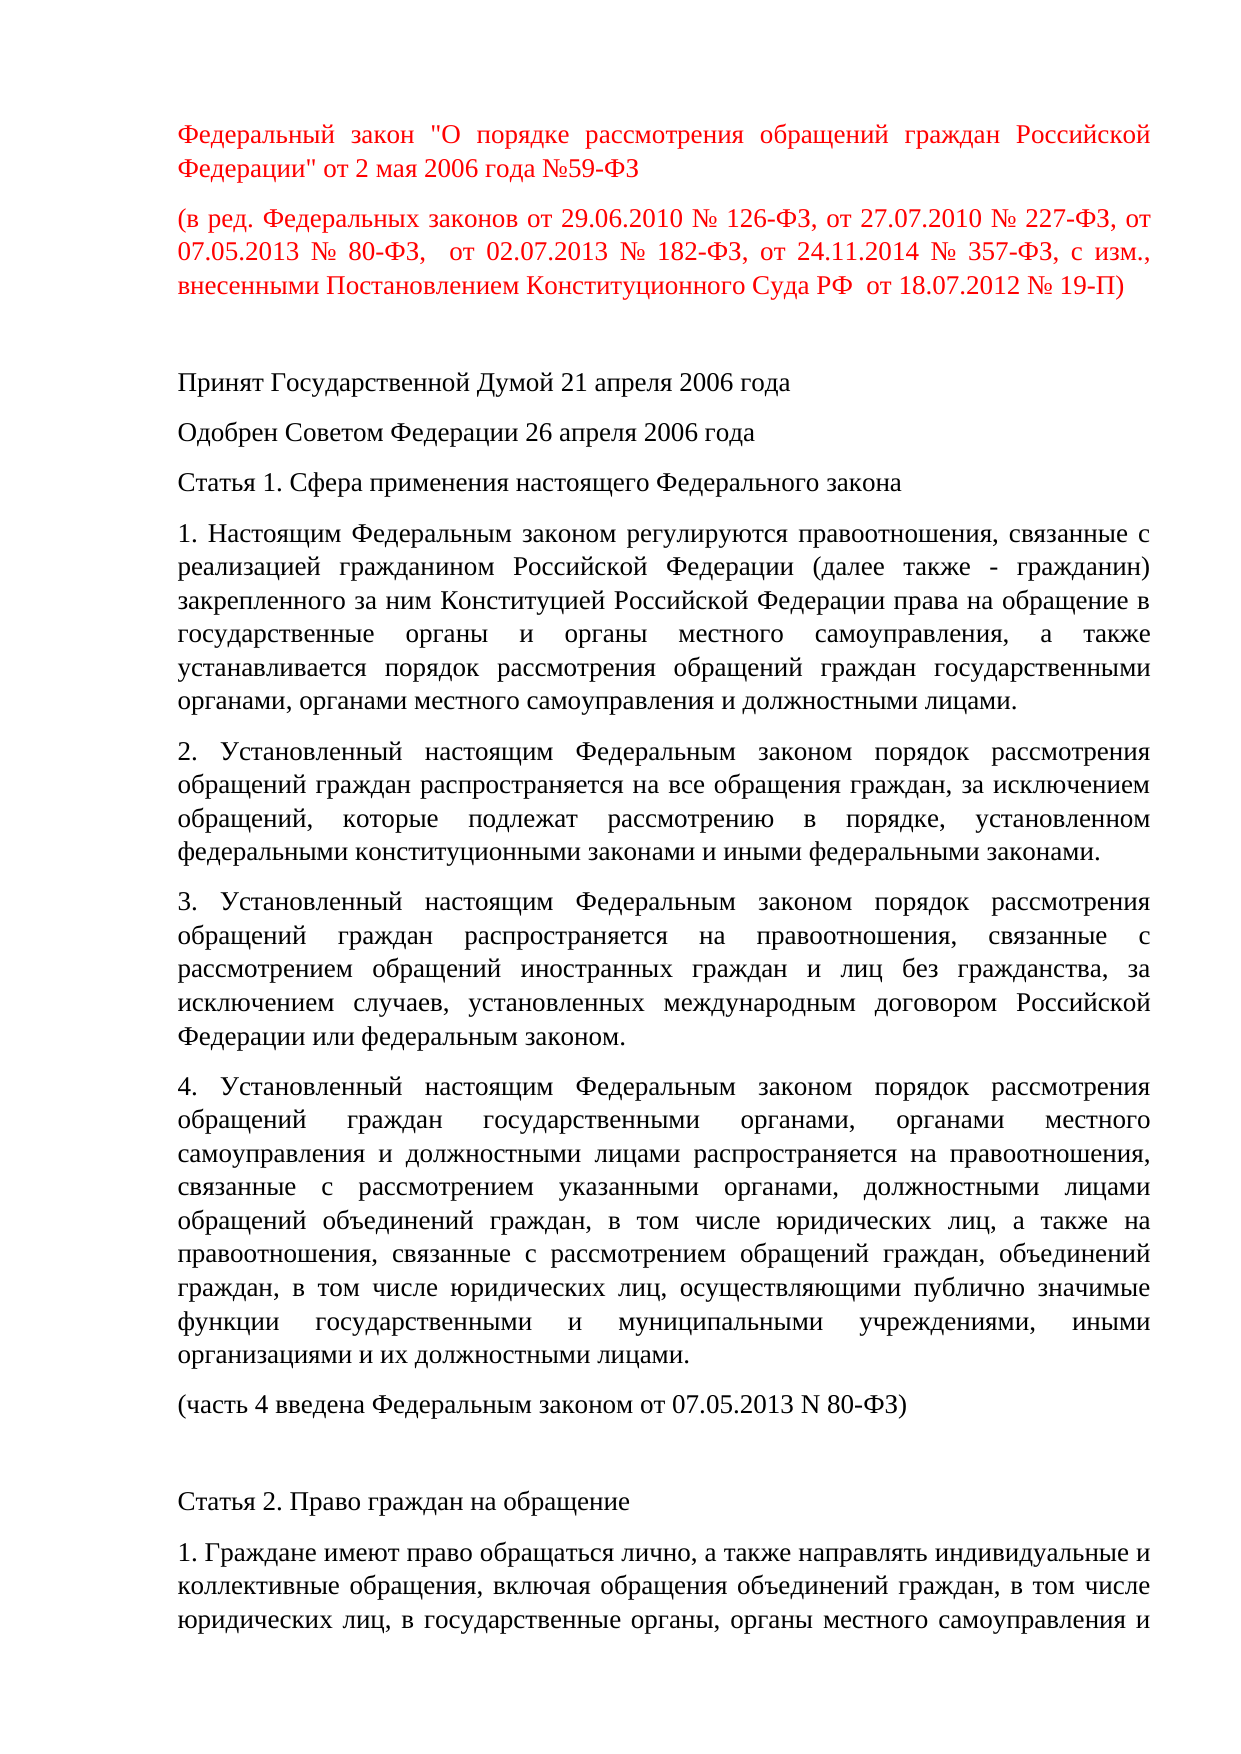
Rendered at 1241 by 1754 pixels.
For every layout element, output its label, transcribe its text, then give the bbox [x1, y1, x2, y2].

text 1. Настоящим Федеральным законом регулируются правоотношения, связанные с реализацией гражданином Российской Федерации (далее также - гражданин) закрепленного за ним Конституцией Российской Федерации права на обращение в государственные органы и органы местного самоуправления, а также устанавливается порядок рассмотрения обращений граждан государственными органами, органами местного самоуправления и должностными лицами. [177, 517, 1152, 716]
text 2. Установленный настоящим Федеральным законом порядок рассмотрения обращений граждан распространяется на все обращения граждан, за исключением обращений, которые подлежат рассмотрению в порядке, установленном федеральными конституционными законами и иными федеральными законами. [177, 734, 1152, 866]
text Статья 1. Сфера применения настоящего Федерального закона [177, 466, 1152, 498]
text Одобрен Советом Федерации 26 апреля 2006 года [177, 416, 1152, 447]
text 4. Установленный настоящим Федеральным законом порядок рассмотрения обращений граждан государственными органами, органами местного самоуправления и должностными лицами распространяется на правоотношения, связанные с рассмотрением указанными органами, должностными лицами обращений объединений граждан, в том числе юридических лиц, а также на правоотношения, связанные с рассмотрением обращений граждан, объединений граждан, в том числе юридических лиц, осуществляющими публично значимые функции государственными и муниципальными учреждениями, иными организациями и их должностными лицами. [177, 1070, 1152, 1369]
text Статья 2. Право граждан на обращение [177, 1485, 1152, 1517]
text 3. Установленный настоящим Федеральным законом порядок рассмотрения обращений граждан распространяется на правоотношения, связанные с рассмотрением обращений иностранных граждан и лиц без гражданства, за исключением случаев, установленных международным договором Российской Федерации или федеральным законом. [177, 885, 1152, 1051]
text Федеральный закон "О порядке рассмотрения обращений граждан Российской Федерации" от 2 мая 2006 года №59-ФЗ [177, 118, 1152, 183]
text (часть 4 введена Федеральным законом от 07.05.2013 N 80-ФЗ) [177, 1388, 1152, 1419]
text (в ред. Федеральных законов от 29.06.2010 № 126-ФЗ, от 27.07.2010 № 227-ФЗ, от 07.05.2013 № 80-ФЗ, от 02.07.2013 № 182-ФЗ, от 24.11.2014 № 357-ФЗ, с изм., внесенными Постановлением Конституционного Суда РФ от 18.07.2012 № 19-П) [177, 202, 1152, 300]
text Принят Государственной Думой 21 апреля 2006 года [177, 366, 1152, 397]
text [177, 1536, 1152, 1634]
